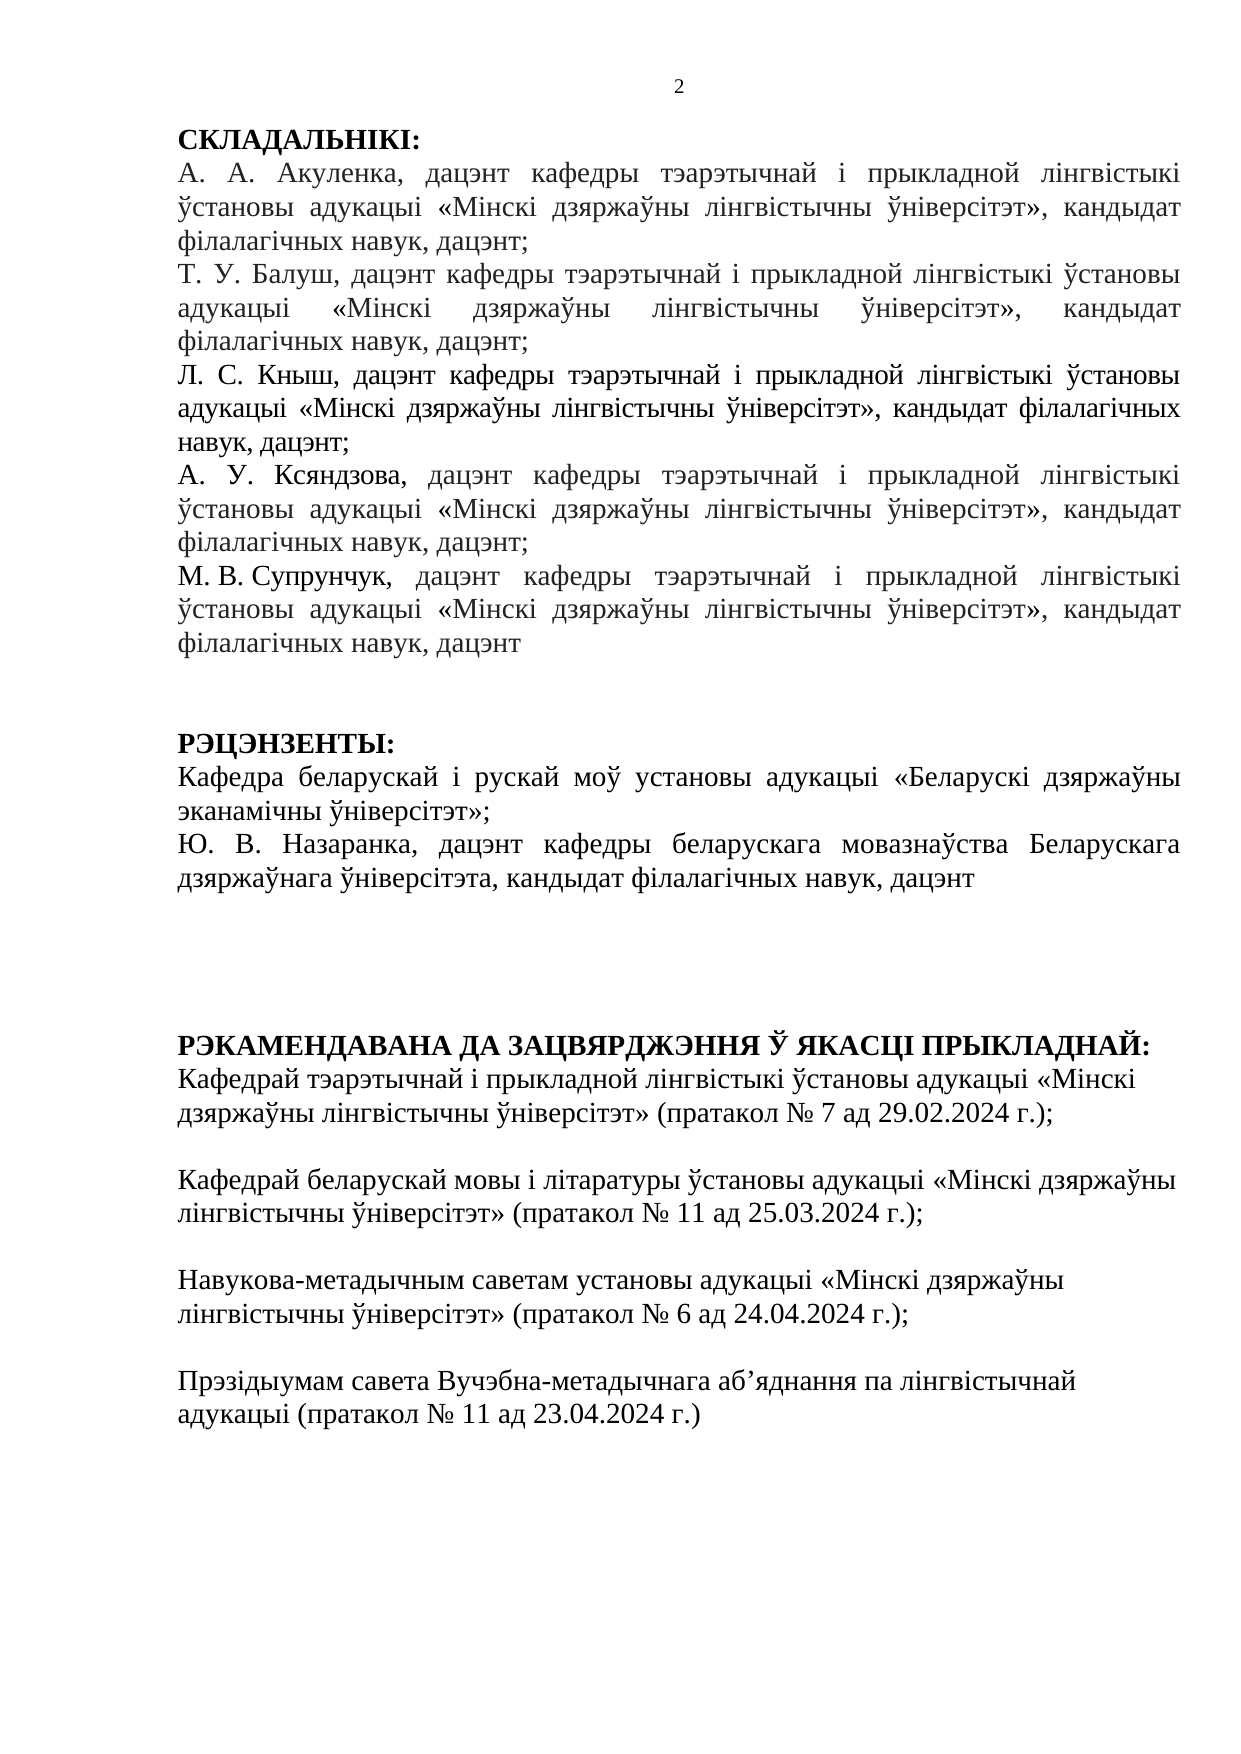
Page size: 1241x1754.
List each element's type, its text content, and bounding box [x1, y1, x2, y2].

text А. У. Ксяндзова, дацэнт кафедры тэарэтычнай і прыкладной лінгвістыкі ўстановы адукацыі «Мінскі дзяржаўны лінгвістычны ўніверсітэт», кандыдат філалагічных навук, дацэнт; [177, 457, 1181, 558]
text Ю. В. Назаранка, дацэнт кафедры беларускага мовазнаўства Беларускага дзяржаўнага ўніверсітэта, кандыдат філалагічных навук, дацэнт [177, 826, 1181, 893]
text Кафедра беларускай і рускай моў установы адукацыі «Беларускі дзяржаўны эканамічны ўніверсітэт»; [177, 759, 1181, 826]
text РЭЦЭНЗЕНТЫ: [177, 726, 1181, 759]
text Кафедрай беларускай мовы і літаратуры ўстановы адукацыі «Мінскі дзяржаўны лінгвістычны ўніверсітэт» (пратакол № 11 ад 25.03.2024 г.); [177, 1162, 1181, 1229]
text Навукова-метадычным саветам установы адукацыі «Мінскі дзяржаўны лінгвістычны ўніверсітэт» (пратакол № 6 ад 24.04.2024 г.); [177, 1262, 1181, 1329]
text СКЛАДАЛЬНІКІ: [177, 122, 1181, 156]
text Л. С. Кныш, дацэнт кафедры тэарэтычнай і прыкладной лінгвістыкі ўстановы адукацыі «Мінскі дзяржаўны лінгвістычны ўніверсітэт», кандыдат філалагічных навук, дацэнт; [177, 357, 1181, 457]
text А. А. Акуленка, дацэнт кафедры тэарэтычнай і прыкладной лінгвістыкі ўстановы адукацыі «Мінскі дзяржаўны лінгвістычны ўніверсітэт», кандыдат філалагічных навук, дацэнт; [177, 156, 1181, 256]
text Прэзідыумам савета Вучэбна-метадычнага аб’яднання па лінгвістычнай адукацыі (пратакол № 11 ад 23.04.2024 г.) [177, 1363, 1181, 1430]
text РЭКАМЕНДАВАНА ДА ЗАЦВЯРДЖЭННЯ Ў ЯКАСЦІ ПРЫКЛАДНАЙ: [177, 1028, 1181, 1061]
text Кафедрай тэарэтычнай і прыкладной лінгвістыкі ўстановы адукацыі «Мінскі дзяржаўны лінгвістычны ўніверсітэт» (пратакол № 7 ад 29.02.2024 г.); [177, 1061, 1181, 1128]
text Т. У. Балуш, дацэнт кафедры тэарэтычнай і прыкладной лінгвістыкі ўстановы адукацыі «Мінскі дзяржаўны лінгвістычны ўніверсітэт», кандыдат філалагічных навук, дацэнт; [177, 256, 1181, 357]
text М. В. Супрунчук, дацэнт кафедры тэарэтычнай і прыкладной лінгвістыкі ўстановы адукацыі «Мінскі дзяржаўны лінгвістычны ўніверсітэт», кандыдат філалагічных навук, дацэнт [177, 558, 1181, 659]
